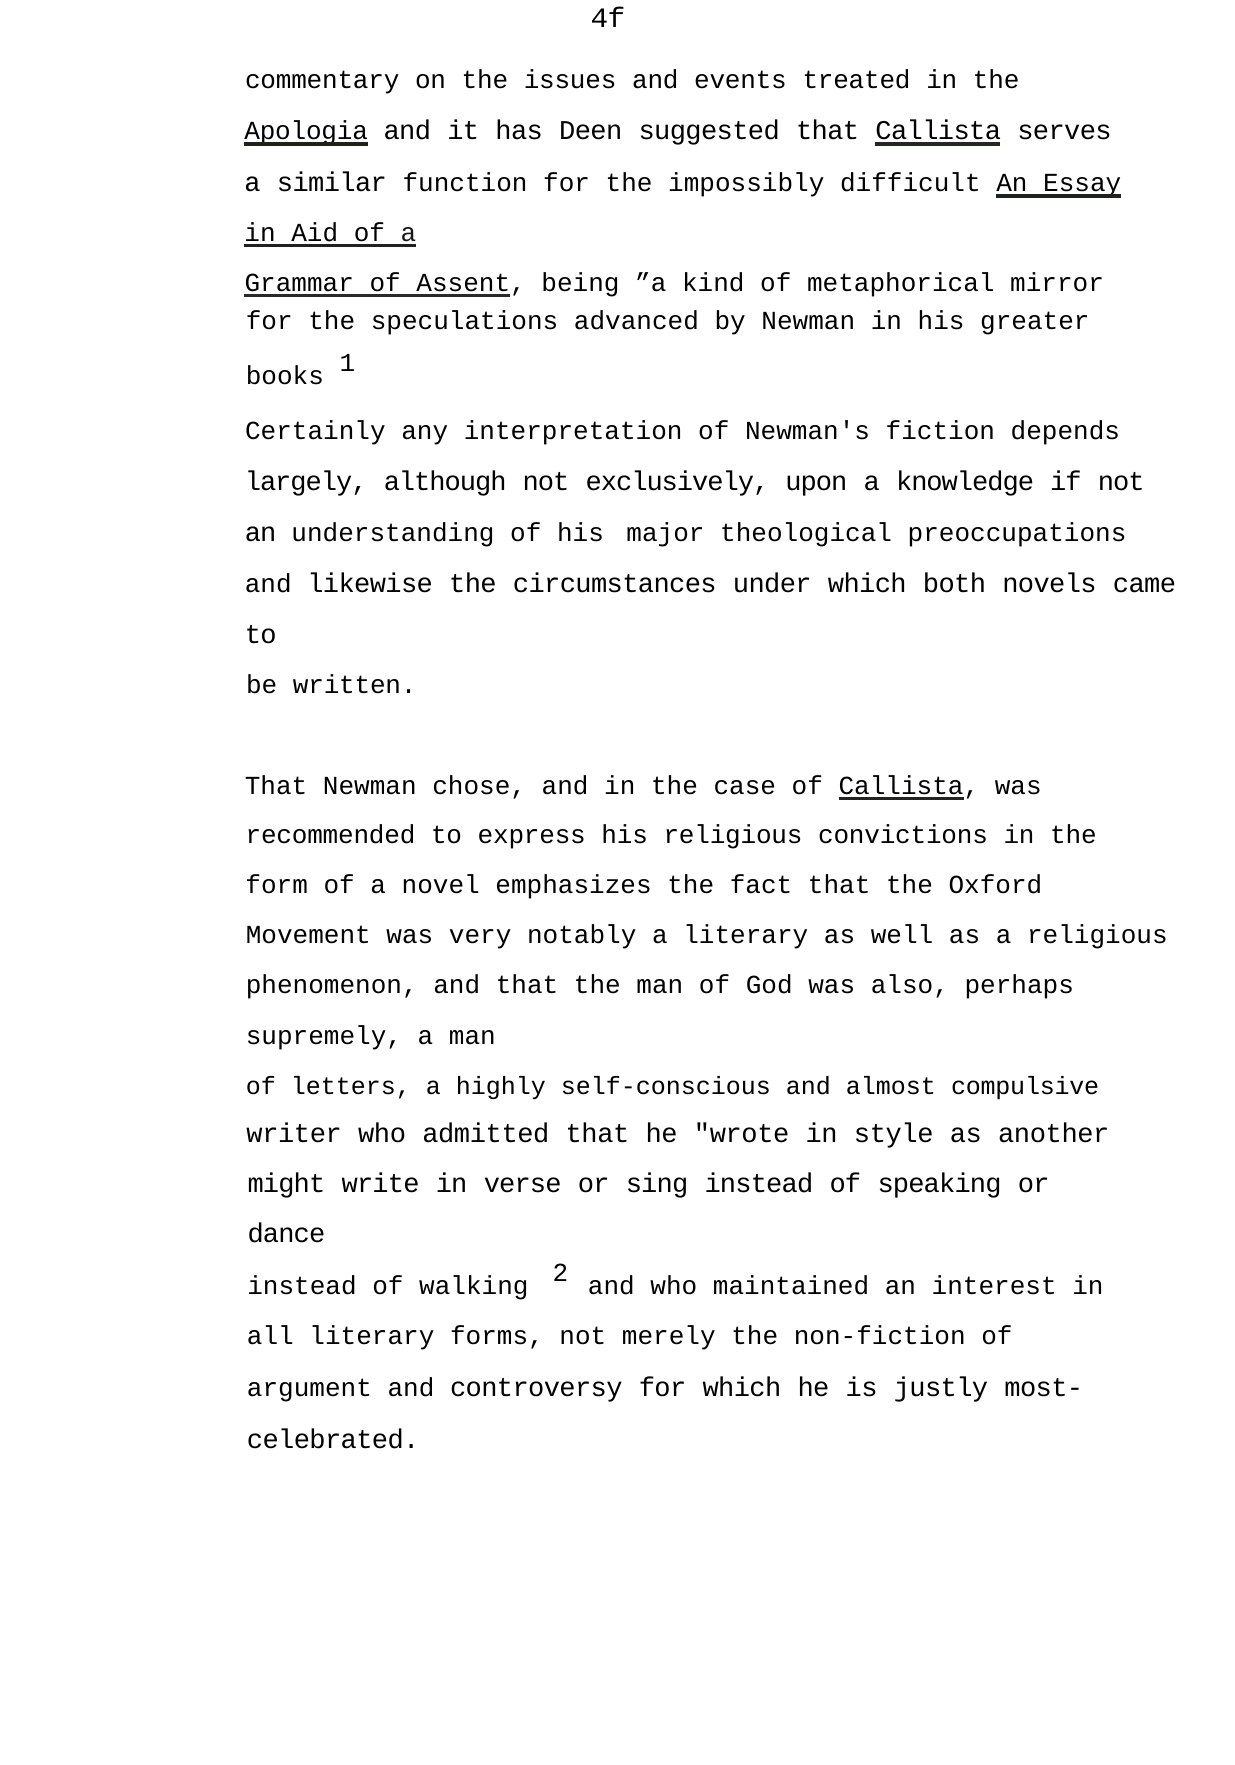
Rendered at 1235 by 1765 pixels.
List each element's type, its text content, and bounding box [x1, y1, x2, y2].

text That Newman chose, and in the case of Callista, was recommended to express his religious convictions in the [244, 772, 1139, 851]
text commentary on the issues and events treated in the Apologia and it has Deen suggested that Callista serves a similar function for the impossibly difficult An Essay in Aid of a [244, 67, 1134, 249]
subtitle writer who admitted that he "wrote in style as another might write in verse or sing instead of speaking or dance [246, 1101, 1139, 1251]
text Certainly any interpretation of Newman's fiction depends largely, although not exclusively, upon a knowledge if not an understanding of his major theological preoccupations and likewise the circumstances under which both novels came to [244, 418, 1188, 651]
subtitle 4f [173, 3, 1043, 35]
text form of a novel emphasizes the fact that the Oxford Movement was very notably a literary as well as a religious phenomenon, and that the man of God was also, perhaps supremely, a man [245, 872, 1178, 1052]
text Grammar of Assent, being ”a kind of metaphorical mirror for the speculations advanced by Newman in his greater books 1 [244, 269, 1134, 392]
text be written. [246, 672, 1188, 701]
text of letters, a highly self-conscious and almost compulsive [246, 1072, 1188, 1100]
text instead of walking 2 and who maintained an interest in all literary forms, not merely the non-fiction of argument and controversy for which he is justly most-celebrated. [247, 1260, 1139, 1457]
